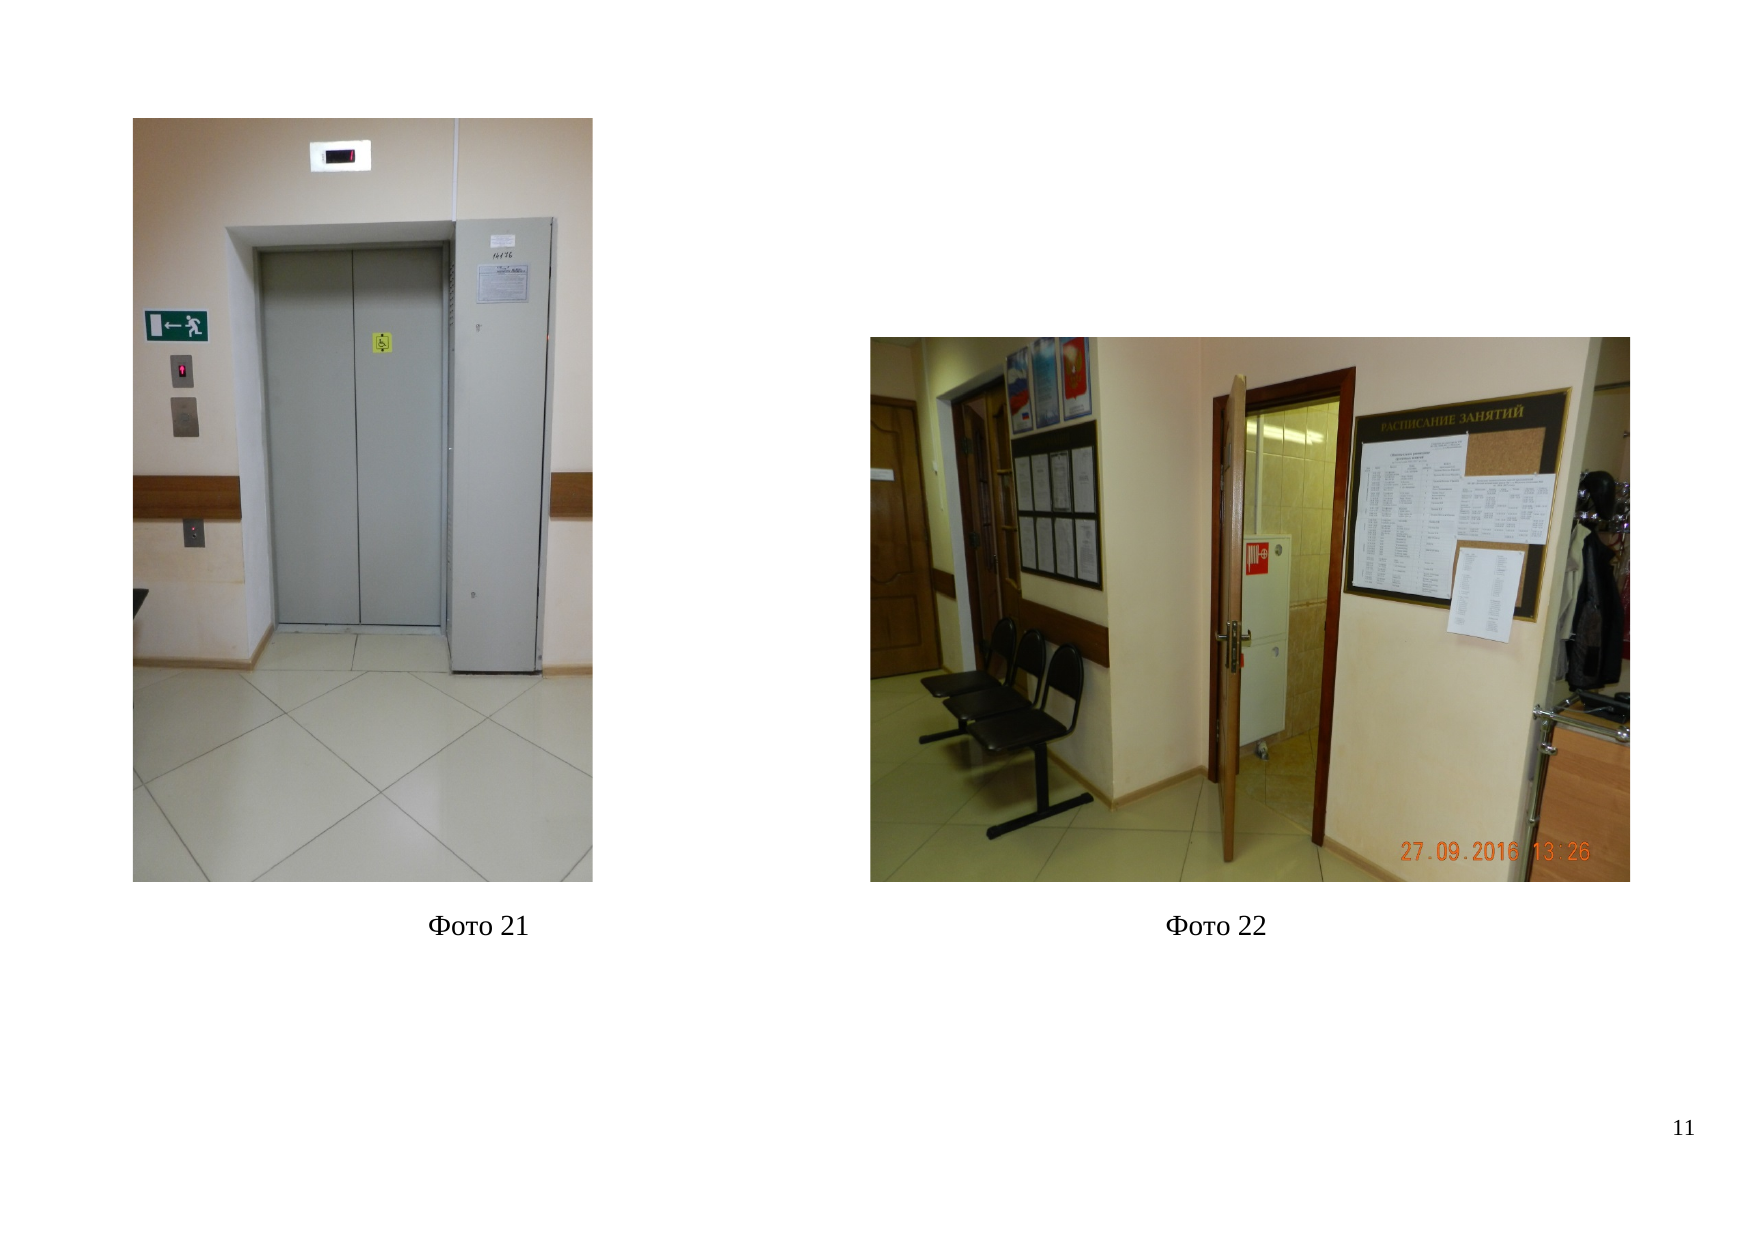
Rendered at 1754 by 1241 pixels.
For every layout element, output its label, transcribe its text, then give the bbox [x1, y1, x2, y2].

text Фото 21 Фото 22 [354, 908, 1695, 942]
picture [132, 118, 593, 882]
picture [870, 337, 1631, 882]
